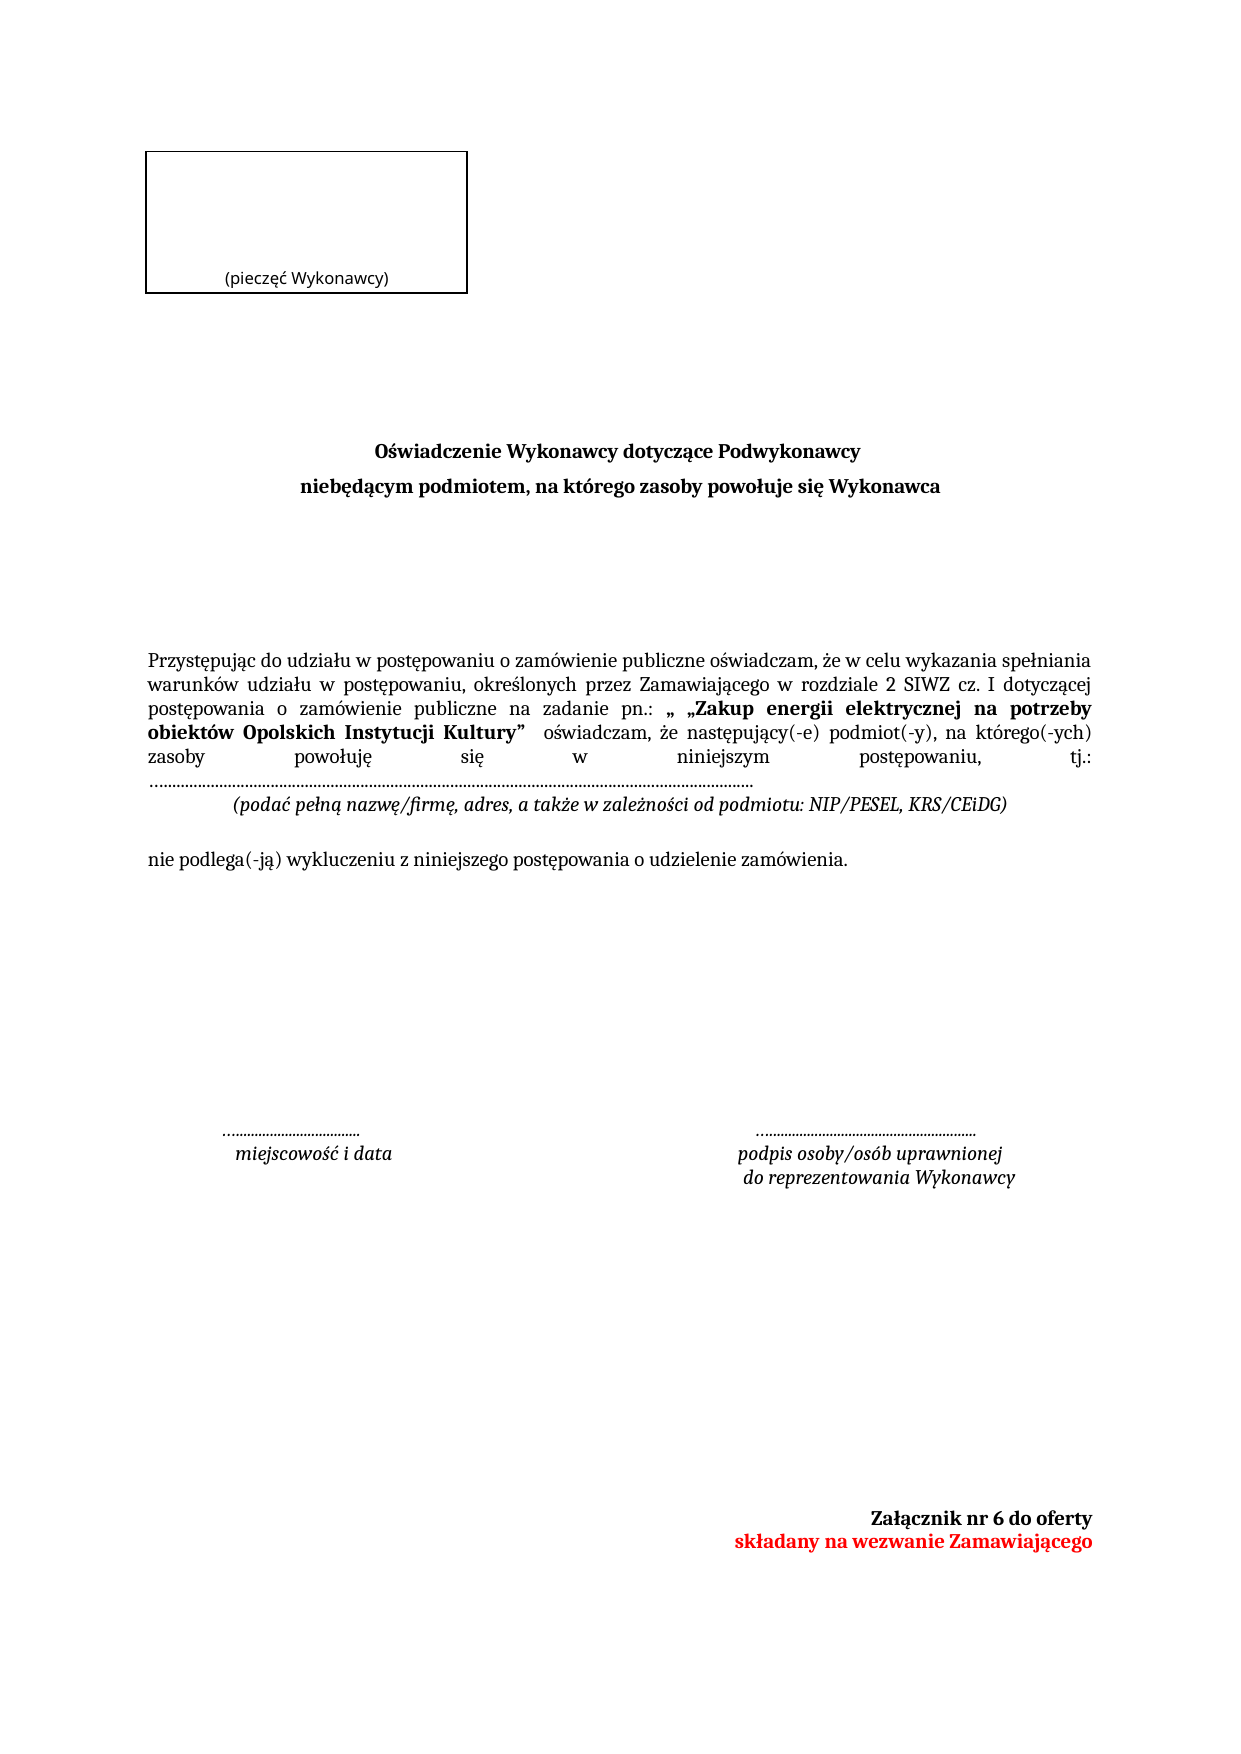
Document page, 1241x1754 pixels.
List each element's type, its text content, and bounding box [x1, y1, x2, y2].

text …................................. …....................................................... [148, 1118, 1093, 1142]
text (podać pełną nazwę/firmę, adres, a także w zależności od podmiotu: NIP/PESEL, KRS/CEiDG) [148, 792, 1093, 816]
text Przystępując do udziału w postępowaniu o zamówienie publiczne oświadczam, że w celu wykazania spełniania warunków udziału w postępowaniu, określonych przez Zamawiającego w rozdziale 2 SIWZ cz. I dotyczącej postępowania o zamówienie publiczne na zadanie pn.: „ „Zakup energii elektrycznej na potrzeby obiektów Opolskich Instytucji Kultury” oświadczam, że następujący(-e) podmiot(-y), na którego(-ych) zasoby powołuję się w niniejszym postępowaniu, tj.: ….......................................................................................................................................... [148, 649, 1093, 792]
text nie podlega(-ją) wykluczeniu z niniejszego postępowania o udzielenie zamówienia. [148, 847, 1093, 871]
text Oświadczenie Wykonawcy dotyczące Podwykonawcy niebędącym podmiotem, na którego zasoby powołuje się Wykonawca [148, 439, 1093, 499]
text składany na wezwanie Zamawiającego [148, 1530, 1093, 1554]
text Załącznik nr 6 do oferty [148, 1506, 1093, 1530]
text miejscowość i data podpis osoby/osób uprawnionej [148, 1142, 1093, 1166]
text do reprezentowania Wykonawcy [667, 1166, 1093, 1190]
